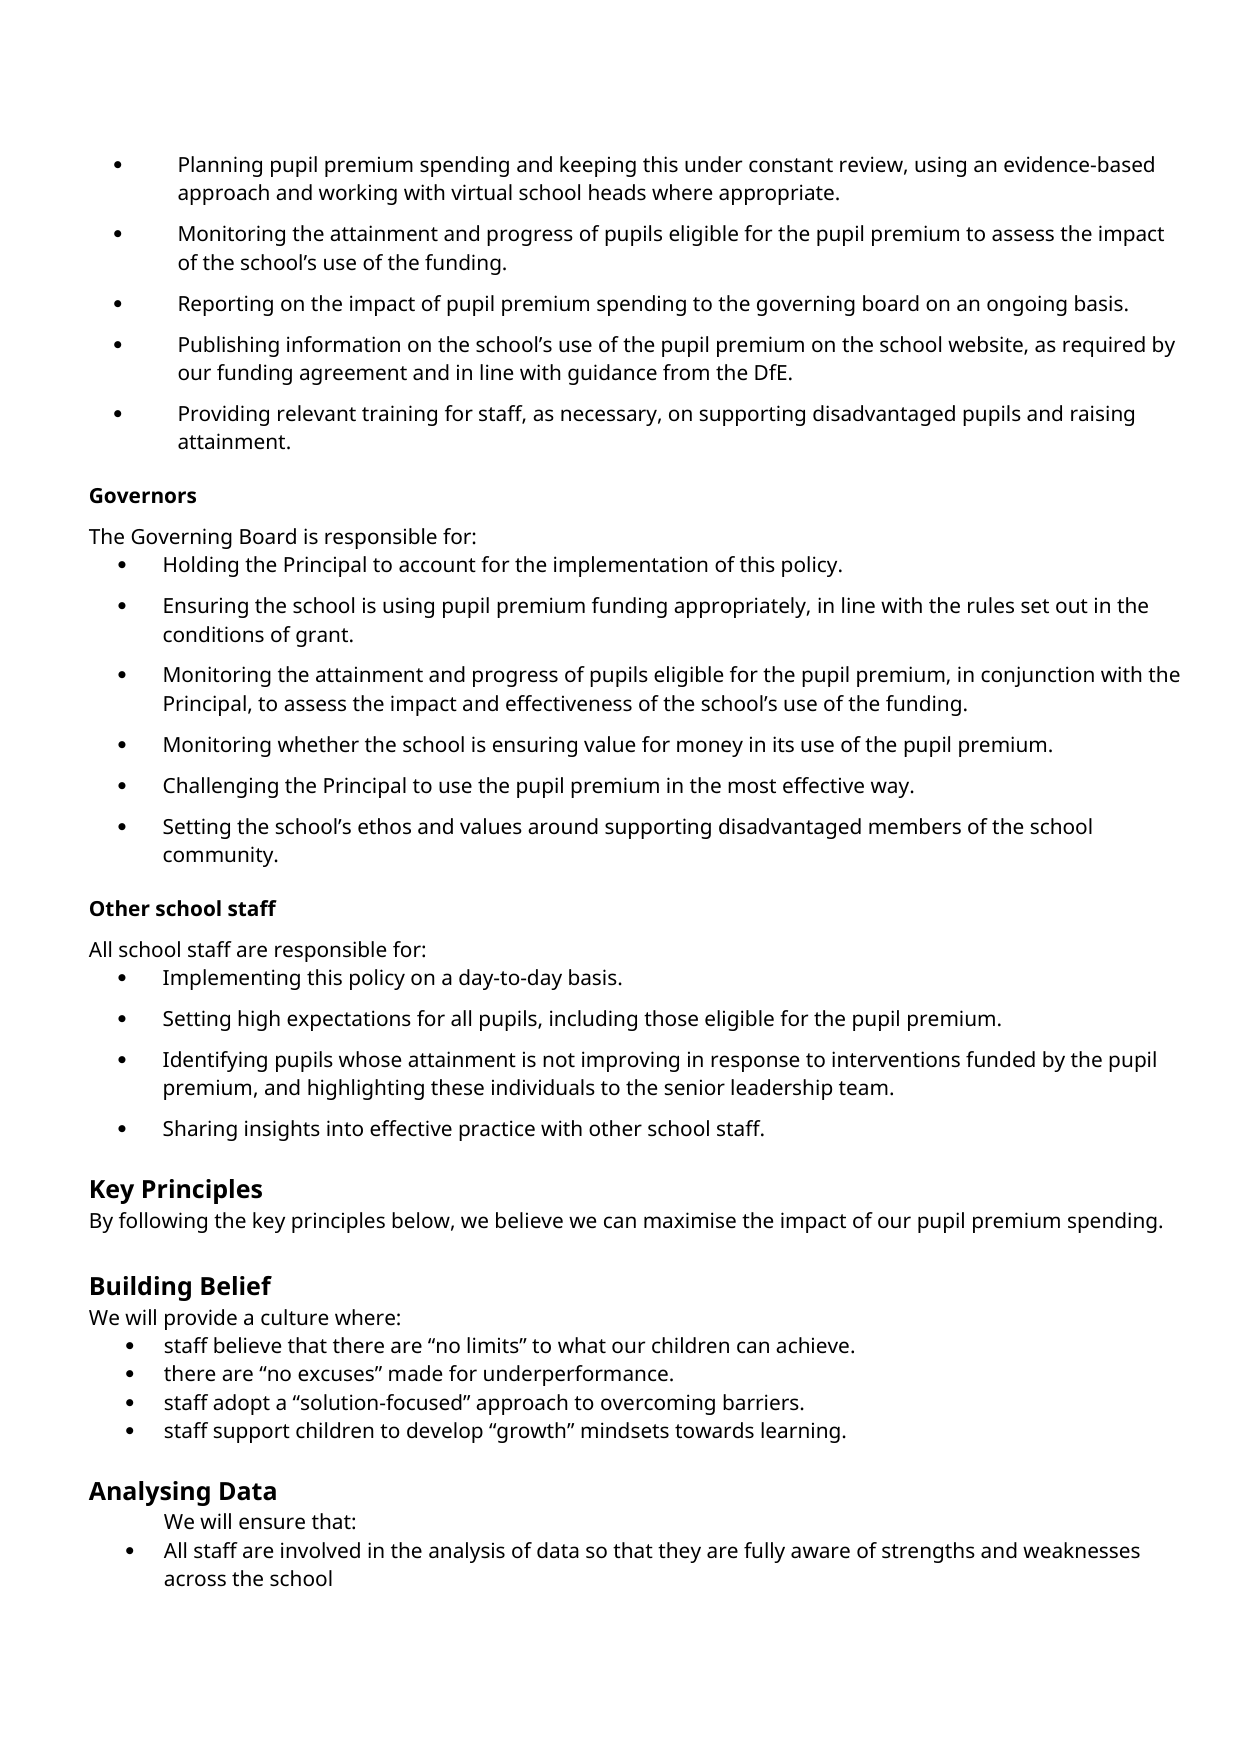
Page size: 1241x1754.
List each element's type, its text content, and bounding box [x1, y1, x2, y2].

list Monitoring whether the school is ensuring value for money in its use of the pupil premium. [118, 730, 1182, 758]
list Providing relevant training for staff, as necessary, on supporting disadvantaged pupils and raising attainment. [114, 399, 1182, 456]
list Publishing information on the school’s use of the pupil premium on the school website, as required by our funding agreement and in line with guidance from the DfE. [114, 330, 1182, 387]
list Reporting on the impact of pupil premium spending to the governing board on an ongoing basis. [114, 289, 1182, 317]
text Other school staff [89, 894, 1182, 922]
list Setting high expectations for all pupils, including those eligible for the pupil premium. [118, 1004, 1182, 1032]
text By following the key principles below, we believe we can maximise the impact of our pupil premium spending. [89, 1206, 1182, 1234]
list Holding the Principal to account for the implementation of this policy. [118, 550, 1182, 579]
list All staff are involved in the analysis of data so that they are fully aware of strengths and weaknesses across the school [126, 1536, 1182, 1593]
text Key Principles [89, 1172, 1182, 1206]
list Monitoring the attainment and progress of pupils eligible for the pupil premium, in conjunction with the Principal, to assess the impact and effectiveness of the school’s use of the funding. [118, 661, 1182, 717]
text Building Belief [89, 1268, 1182, 1303]
list Ensuring the school is using pupil premium funding appropriately, in line with the rules set out in the conditions of grant. [118, 591, 1182, 648]
list Sharing insights into effective practice with other school staff. [118, 1114, 1182, 1143]
text We will ensure that: [164, 1507, 1182, 1536]
list Challenging the Principal to use the pupil premium in the most effective way. [118, 771, 1182, 799]
list Monitoring the attainment and progress of pupils eligible for the pupil premium to assess the impact of the school’s use of the funding. [114, 219, 1182, 276]
list Implementing this policy on a day-to-day basis. [118, 963, 1182, 992]
list Planning pupil premium spending and keeping this under constant review, using an evidence-based approach and working with virtual school heads where appropriate. [114, 150, 1182, 207]
list staff believe that there are “no limits” to what our children can achieve. [126, 1331, 1182, 1359]
list there are “no excuses” made for underperformance. [126, 1359, 1182, 1388]
text Analysing Data [89, 1473, 1182, 1507]
list staff support children to develop “growth” mindsets towards learning. [126, 1416, 1182, 1445]
list staff adopt a “solution-focused” approach to overcoming barriers. [126, 1388, 1182, 1416]
text The Governing Board is responsible for: [89, 522, 1182, 550]
list Setting the school’s ethos and values around supporting disadvantaged members of the school community. [118, 812, 1182, 869]
text All school staff are responsible for: [89, 935, 1182, 963]
list Identifying pupils whose attainment is not improving in response to interventions funded by the pupil premium, and highlighting these individuals to the senior leadership team. [118, 1045, 1182, 1102]
text Governors [89, 481, 1182, 509]
text We will provide a culture where: [89, 1303, 1182, 1331]
